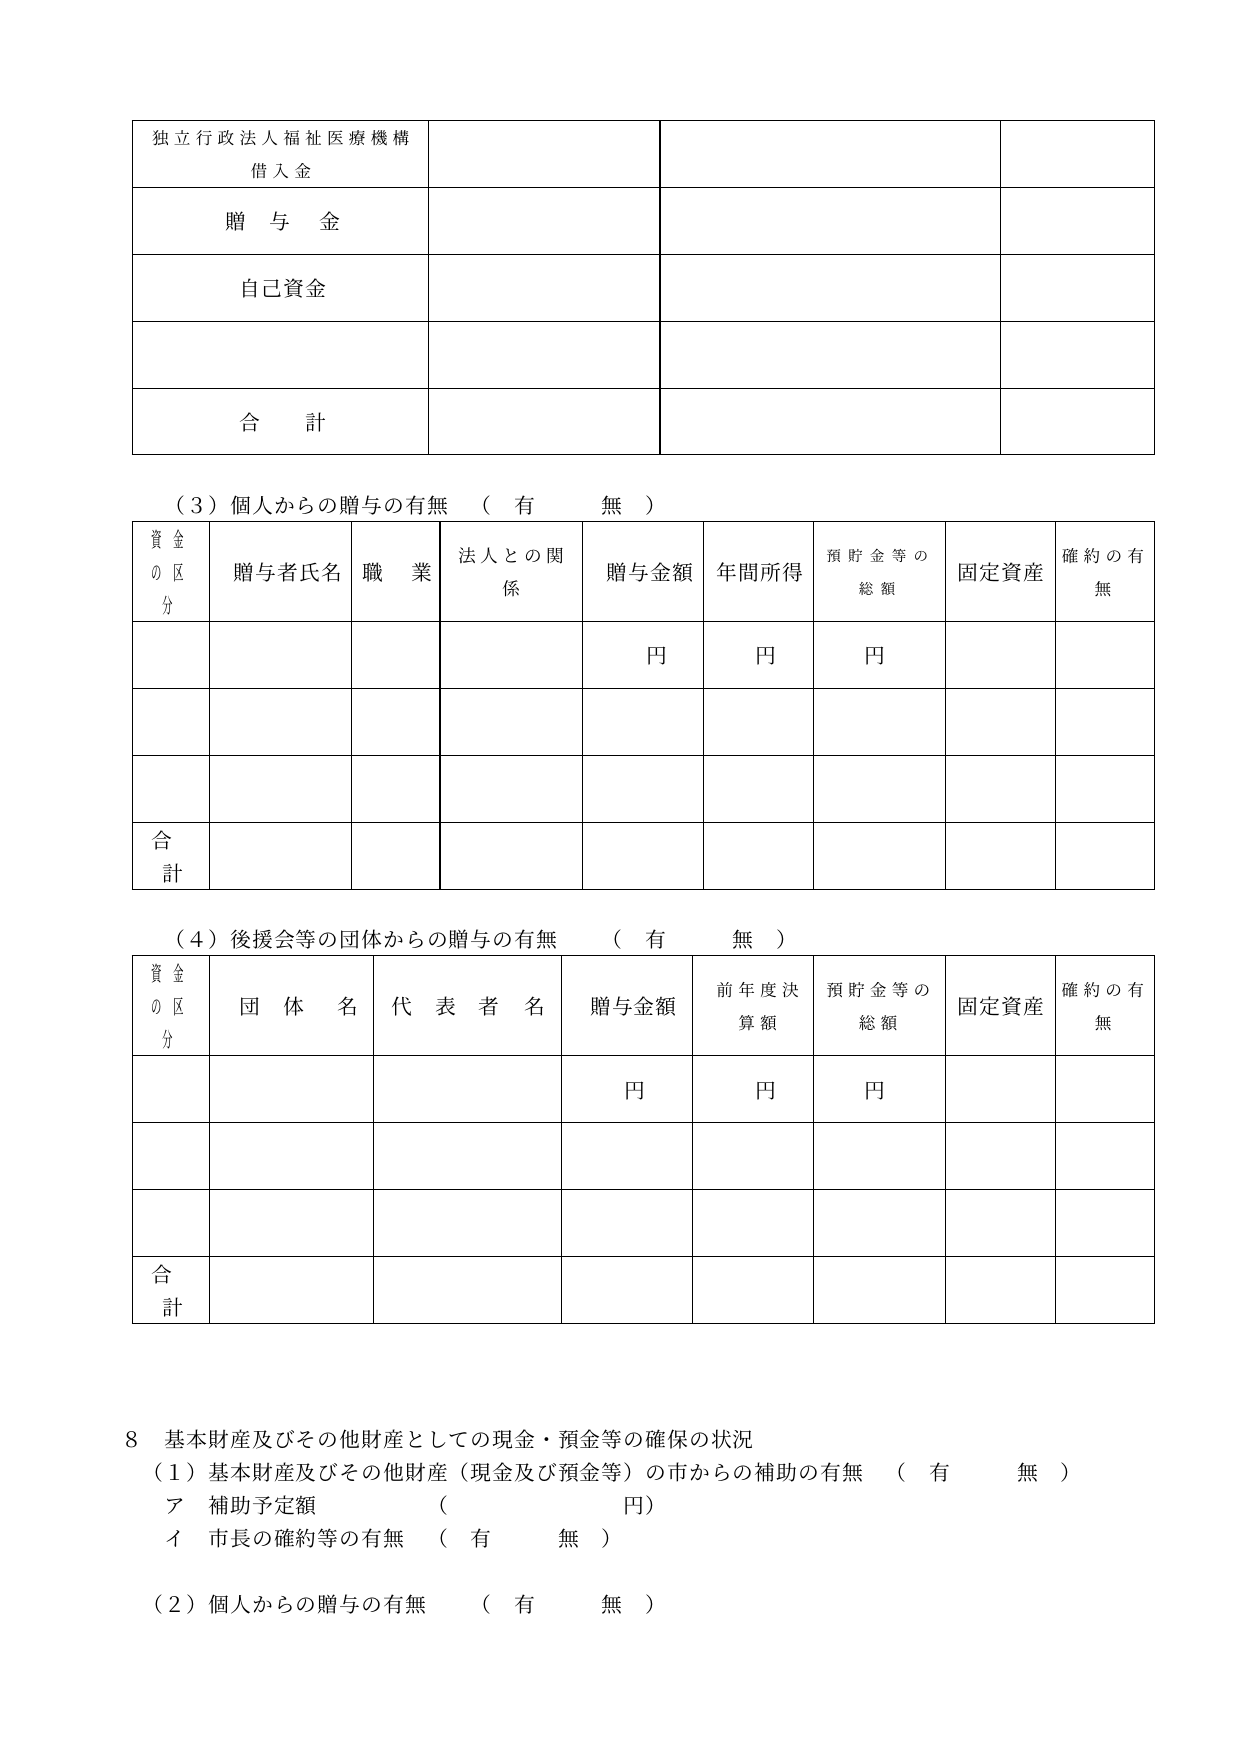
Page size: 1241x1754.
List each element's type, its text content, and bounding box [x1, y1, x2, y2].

table_header 固定資産 [946, 522, 1055, 621]
table_cell [133, 689, 209, 755]
table_cell [429, 322, 659, 387]
table_cell [946, 823, 1055, 888]
table_cell [946, 689, 1055, 755]
table_cell [814, 1123, 945, 1189]
text （３）個人からの贈与の有無 （ 有 無 ） [121, 488, 1149, 521]
table_cell [374, 1123, 561, 1189]
table_cell 円 [693, 1056, 813, 1122]
table_cell [352, 622, 439, 688]
table_cell [374, 1257, 561, 1323]
table_cell [814, 1190, 945, 1256]
table_cell [661, 121, 1000, 187]
table_cell [429, 255, 659, 321]
table_cell [661, 188, 1000, 254]
table_cell 円 [562, 1056, 692, 1122]
table_cell [352, 756, 439, 822]
table_cell 円 [814, 1056, 945, 1122]
table_cell [693, 1257, 813, 1323]
table_header 年間所得 [704, 522, 813, 621]
table_cell 円 [814, 622, 945, 688]
text （１）基本財産及びその他財産（現金及び預金等）の市からの補助の有無 （ 有 無 ） [121, 1455, 1149, 1488]
table_cell [133, 756, 209, 822]
table_cell [133, 1123, 209, 1189]
table_cell [1001, 121, 1154, 187]
table_cell [562, 1257, 692, 1323]
table_cell [946, 1257, 1055, 1323]
table_cell [1001, 389, 1154, 454]
table_cell [210, 1056, 373, 1122]
table_cell [1056, 622, 1154, 688]
table_cell [374, 1056, 561, 1122]
table_cell [210, 756, 351, 822]
table_cell [562, 1123, 692, 1189]
table_cell [352, 689, 439, 755]
table_cell [693, 1190, 813, 1256]
table_header 団体名 [210, 956, 373, 1055]
table_header 預貯金等の総額 [814, 522, 945, 621]
table_cell [133, 1190, 209, 1256]
table_cell [210, 1123, 373, 1189]
table_header 法人との関係 [441, 522, 582, 621]
table_cell [429, 121, 659, 187]
table_cell [1001, 188, 1154, 254]
table_cell [1056, 1123, 1154, 1189]
table_cell [1056, 1056, 1154, 1122]
table_cell [1001, 322, 1154, 387]
table_cell 自己資金 [133, 255, 428, 321]
table_cell [374, 1190, 561, 1256]
table_cell [583, 689, 703, 755]
table_cell [814, 756, 945, 822]
table_cell 円 [583, 622, 703, 688]
table_cell [583, 823, 703, 888]
table_cell [1056, 756, 1154, 822]
table_cell 独立行政法人福祉医療機構借入金 [133, 121, 428, 187]
table_cell [946, 1056, 1055, 1122]
table_cell 合計 [133, 823, 209, 888]
table_cell [661, 322, 1000, 387]
table_cell [429, 389, 659, 454]
table_cell [1056, 1257, 1154, 1323]
table_header 代表者名 [374, 956, 561, 1055]
table_cell [661, 255, 1000, 321]
table_header 確約の有無 [1056, 956, 1154, 1055]
table_header 前年度決算額 [693, 956, 813, 1055]
table_cell [210, 622, 351, 688]
table_cell [946, 1123, 1055, 1189]
table_cell [441, 622, 582, 688]
text イ 市長の確約等の有無 （ 有 無 ） [121, 1521, 1149, 1554]
table_header 贈与金額 [583, 522, 703, 621]
table_cell [1056, 1190, 1154, 1256]
table_cell [133, 1056, 209, 1122]
table_cell [210, 689, 351, 755]
table_cell 合計 [133, 1257, 209, 1323]
table_cell [210, 823, 351, 888]
table_header 固定資産 [946, 956, 1055, 1055]
table_header 贈与金額 [562, 956, 692, 1055]
table_cell [814, 689, 945, 755]
table_cell [946, 622, 1055, 688]
table_cell [704, 689, 813, 755]
table_cell [210, 1190, 373, 1256]
table_cell [946, 756, 1055, 822]
table_cell [704, 756, 813, 822]
text （２）個人からの贈与の有無 （ 有 無 ） [121, 1587, 1149, 1620]
text （４）後援会等の団体からの贈与の有無 （ 有 無 ） [121, 922, 1149, 955]
table_cell 合 計 [133, 389, 428, 454]
table_cell [441, 756, 582, 822]
table_cell [133, 622, 209, 688]
table_header 資金の区分 [133, 522, 209, 621]
table_cell [562, 1190, 692, 1256]
table_cell [693, 1123, 813, 1189]
table_header 確約の有無 [1056, 522, 1154, 621]
table_header 贈与者氏名 [210, 522, 351, 621]
table_cell [1056, 689, 1154, 755]
table_cell [814, 823, 945, 888]
table_cell [1056, 823, 1154, 888]
text ８ 基本財産及びその他財産としての現金・預金等の確保の状況 [121, 1422, 1149, 1455]
table_cell [429, 188, 659, 254]
table_cell [704, 823, 813, 888]
table_cell [946, 1190, 1055, 1256]
table_cell [210, 1257, 373, 1323]
table_cell [583, 756, 703, 822]
table_cell [133, 322, 428, 387]
table_cell 円 [704, 622, 813, 688]
table_header 預貯金等の総額 [814, 956, 945, 1055]
table_cell [661, 389, 1000, 454]
table_cell [352, 823, 439, 888]
table_header 資金の区分 [133, 956, 209, 1055]
table_cell [1001, 255, 1154, 321]
text ア 補助予定額 （ 円） [121, 1488, 1149, 1521]
table_cell [814, 1257, 945, 1323]
table_cell [441, 823, 582, 888]
table_cell [441, 689, 582, 755]
table_header 職業 [352, 522, 439, 621]
table_cell 贈与金 [133, 188, 428, 254]
